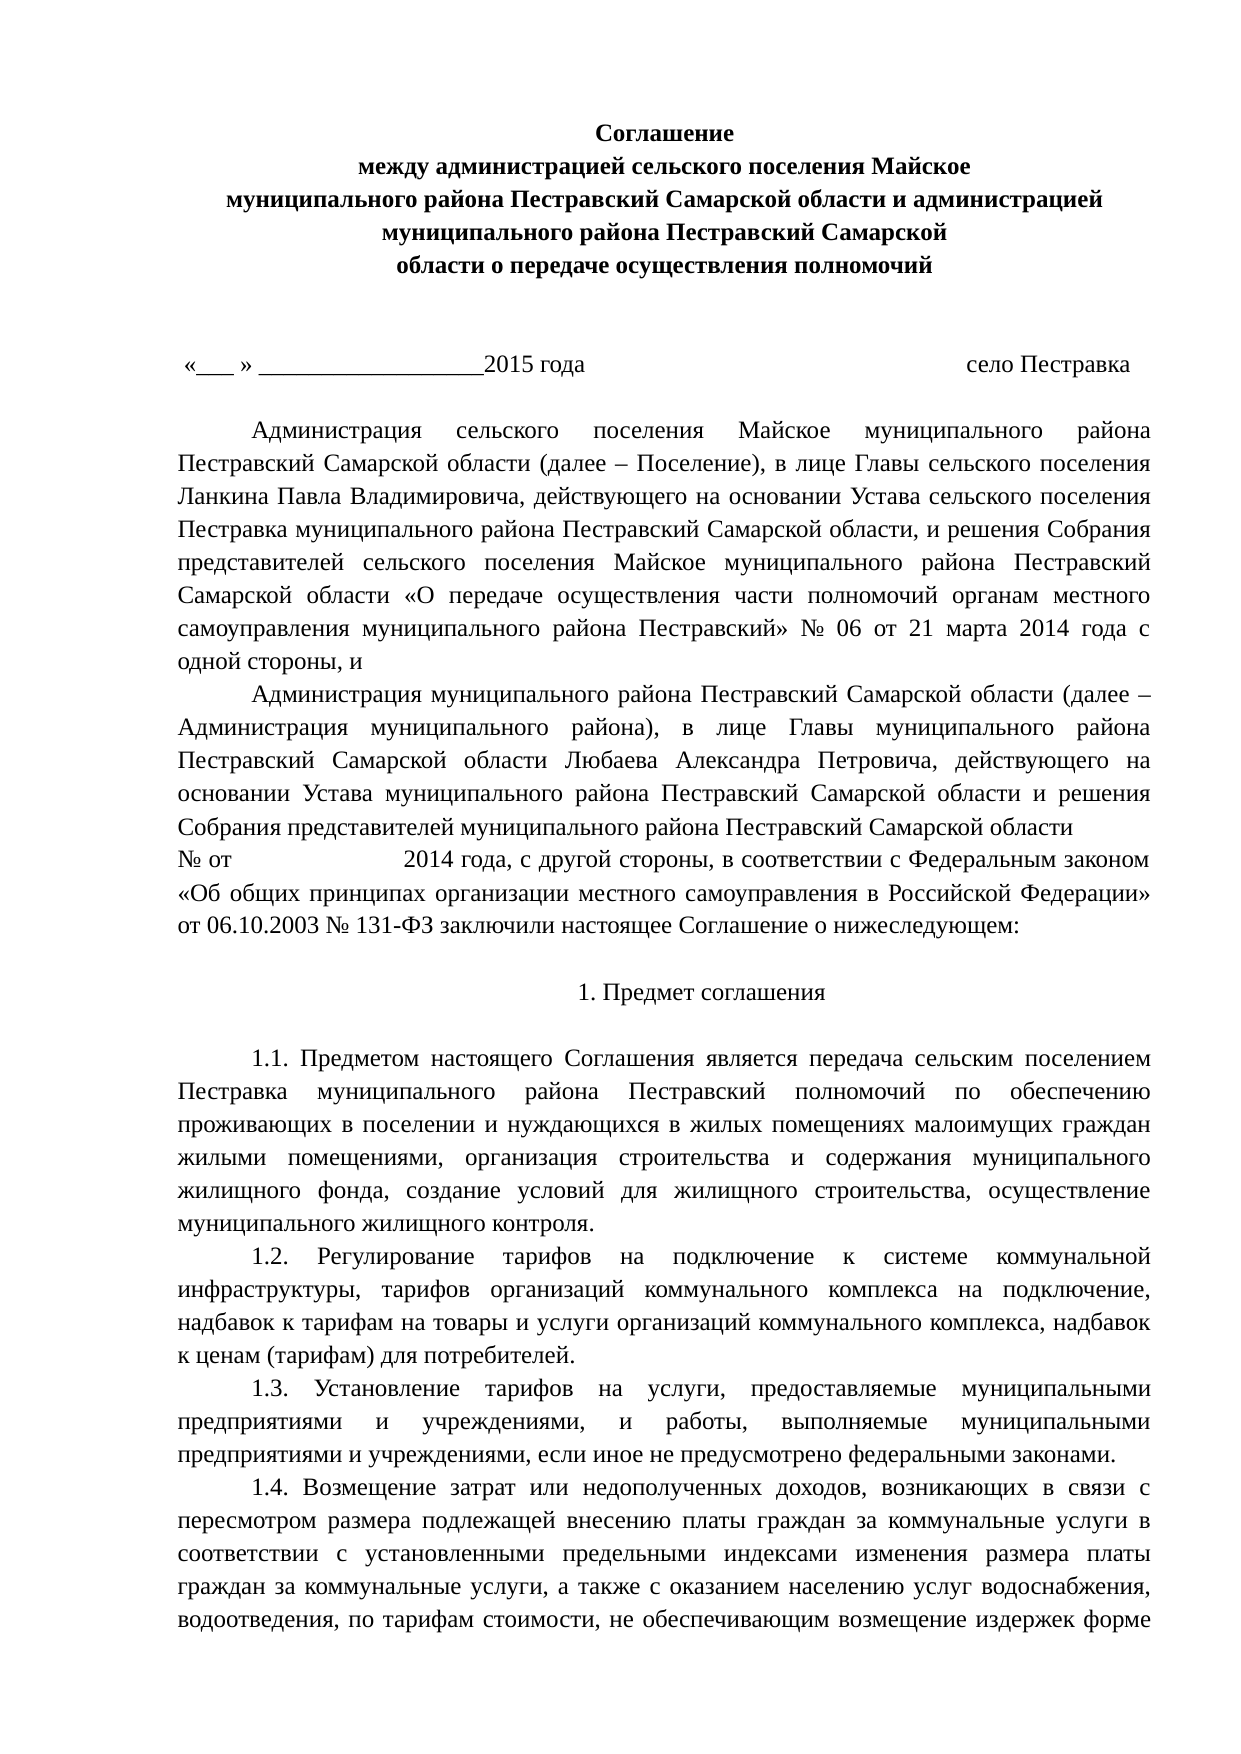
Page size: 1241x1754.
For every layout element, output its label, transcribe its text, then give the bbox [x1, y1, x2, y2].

text между администрацией сельского поселения Майское [177, 151, 1152, 180]
text 1.3. Установление тарифов на услуги, предоставляемые муниципальными предприятиями и учреждениями, и работы, выполняемые муниципальными предприятиями и учреждениями, если иное не предусмотрено федеральными законами. [177, 1373, 1152, 1468]
text 1.2. Регулирование тарифов на подключение к системе коммунальной инфраструктуры, тарифов организаций коммунального комплекса на подключение, надбавок к тарифам на товары и услуги организаций коммунального комплекса, надбавок к ценам (тарифам) для потребителей. [177, 1241, 1152, 1369]
text Администрация сельского поселения Майское муниципального района Пестравский Самарской области (далее – Поселение), в лице Главы сельского поселения Ланкина Павла Владимировича, действующего на основании Устава сельского поселения Пестравка муниципального района Пестравский Самарской области, и решения Собрания представителей сельского поселения Майское муниципального района Пестравский Самарской области «О передаче осуществления части полномочий органам местного самоуправления муниципального района Пестравский» № 06 от 21 марта 2014 года с одной стороны, и [177, 415, 1152, 675]
text «___ » __________________2015 года село Пестравка [177, 349, 1152, 378]
text Администрация муниципального района Пестравский Самарской области (далее – Администрация муниципального района), в лице Главы муниципального района Пестравский Самарской области Любаева Александра Петровича, действующего на основании Устава муниципального района Пестравский Самарской области и решения Собрания представителей муниципального района Пестравский Самарской области [177, 679, 1152, 840]
text муниципального района Пестравский Самарской области и администрацией муниципального района Пестравский Самарской [177, 184, 1152, 246]
text области о передаче осуществления полномочий [177, 250, 1152, 279]
text 1.1. Предметом настоящего Соглашения является передача сельским поселением Пестравка муниципального района Пестравский полномочий по обеспечению проживающих в поселении и нуждающихся в жилых помещениях малоимущих граждан жилыми помещениями, организация строительства и содержания муниципального жилищного фонда, создание условий для жилищного строительства, осуществление муниципального жилищного контроля. [177, 1043, 1152, 1237]
text Соглашение [177, 118, 1152, 147]
text 1. Предмет соглашения [177, 977, 1152, 1005]
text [177, 1472, 1152, 1633]
text № от 2014 года, с другой стороны, в соответствии с Федеральным законом «Об общих принципах организации местного самоуправления в Российской Федерации» от 06.10.2003 № 131-ФЗ заключили настоящее Соглашение о нижеследующем: [177, 844, 1152, 939]
